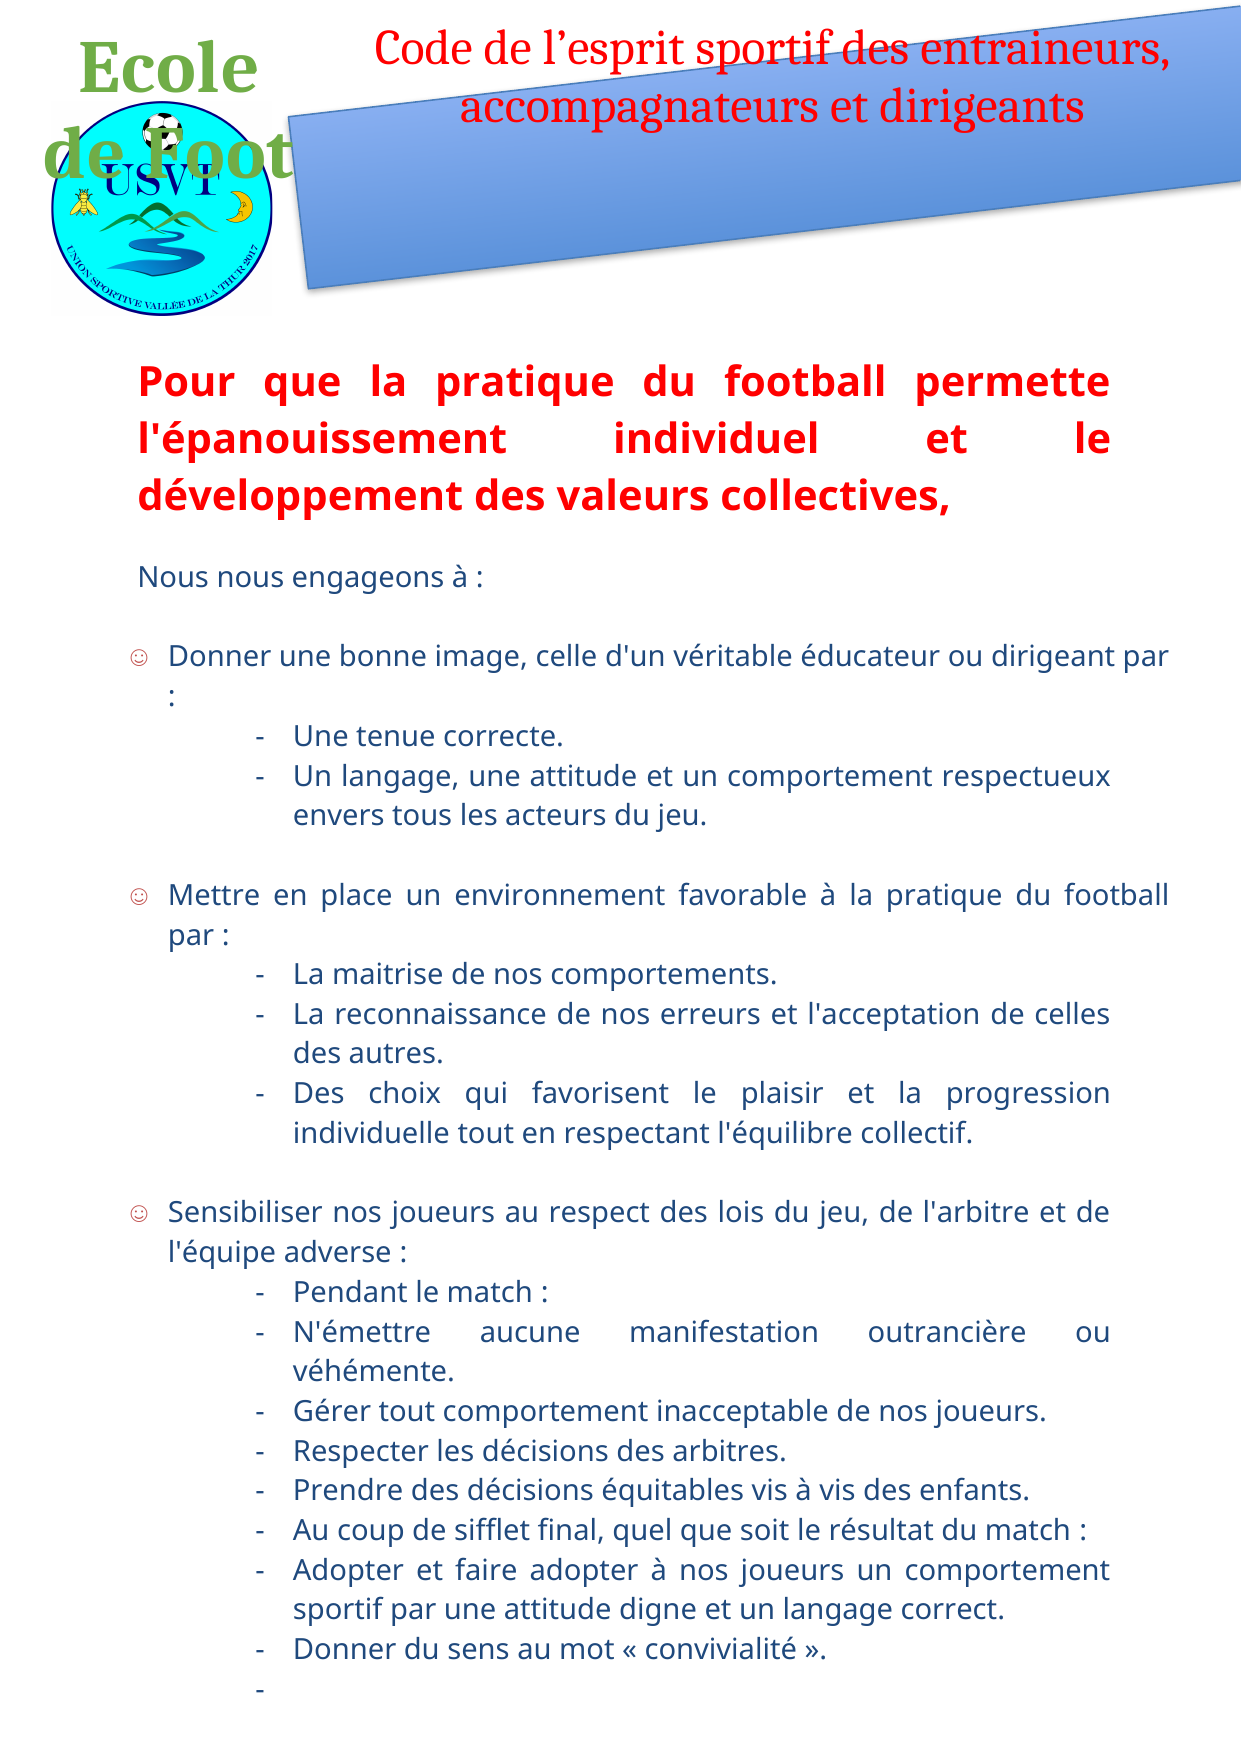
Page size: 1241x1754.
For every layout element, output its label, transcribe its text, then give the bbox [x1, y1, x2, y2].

list Respecter les décisions des arbitres. [255, 1430, 1112, 1469]
picture [56, 145, 69, 174]
list Pendant le match : [255, 1271, 1112, 1311]
list Une tenue correcte. [255, 715, 1112, 755]
list Mettre en place un environnement favorable à la pratique du football par : [130, 874, 1171, 953]
text Nous nous engageons à : [137, 556, 1112, 596]
list Donner une bonne image, celle d'un véritable éducateur ou dirigeant par : [130, 636, 1171, 715]
list Un langage, une attitude et un comportement respectueux envers tous les acteurs du jeu. [255, 755, 1112, 834]
list Gérer tout comportement inacceptable de nos joueurs. [255, 1390, 1112, 1430]
list N'émettre aucune manifestation outrancière ou véhémente. [255, 1311, 1112, 1390]
picture [51, 101, 273, 316]
list Adopter et faire adopter à nos joueurs un comportement sportif par une attitude digne et un langage correct. [255, 1549, 1112, 1628]
list Au coup de sifflet final, quel que soit le résultat du match : [255, 1509, 1112, 1549]
text Pour que la pratique du football permette l'épanouissement individuel et le développement des valeurs collectives, [137, 352, 1112, 523]
list La maitrise de nos comportements. [255, 953, 1112, 993]
list Sensibiliser nos joueurs au respect des lois du jeu, de l'arbitre et de l'équipe adverse : [130, 1192, 1112, 1271]
list Donner du sens au mot « convivialité ». [255, 1628, 1112, 1668]
list Prendre des décisions équitables vis à vis des enfants. [255, 1469, 1112, 1509]
list Des choix qui favorisent le plaisir et la progression individuelle tout en respectant l'équilibre collectif. [255, 1072, 1112, 1152]
list La reconnaissance de nos erreurs et l'acceptation de celles des autres. [255, 993, 1112, 1072]
